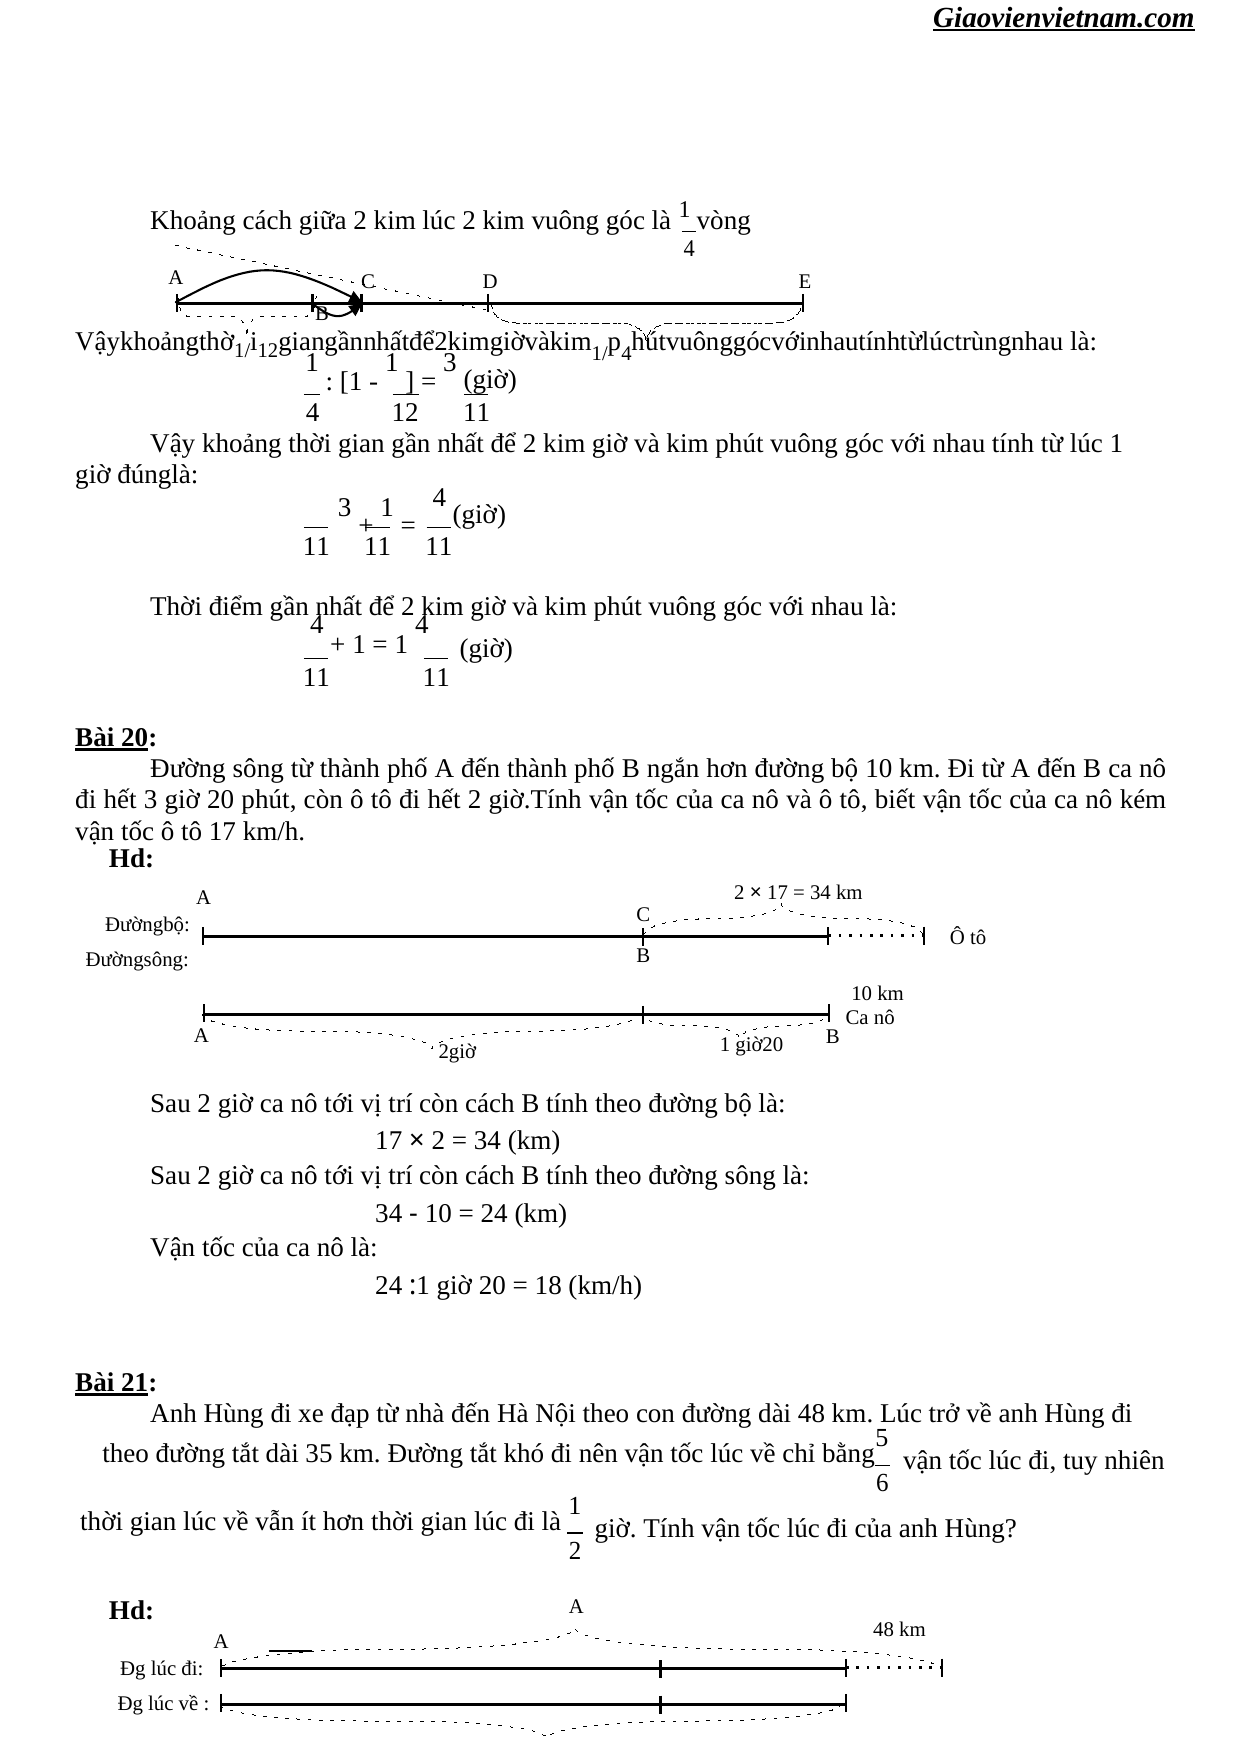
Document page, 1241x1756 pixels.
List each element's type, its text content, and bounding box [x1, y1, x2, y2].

text Sau 2 giờ ca nô tới vị trí còn cách B tính theo đường bộ là: [150, 1087, 1194, 1118]
text giờ. Tính vận tốc lúc đi của anh Hùng? [594, 1512, 1194, 1543]
text Vậykhoảngthờ1/i12giangầnnhấtđể2kimgiờvàkim1/p4hútvuônggócvớinhautínhtừlúctrùngnhau là: [75, 326, 1167, 357]
text A [50, 885, 211, 909]
text 4 12 11 [306, 398, 1194, 427]
text Đường sông từ thành phố A đến thành phố B ngắn hơn đường bộ 10 km. Đi từ A đến B ca nô đi hết 3 giờ 20 phút, còn ô tô đi hết 2 giờ.Tính vận tốc của ca nô và ô tô, biết vận tốc của ca nô kém vận tốc ô tô 17 km/h. [75, 752, 1168, 846]
text 4 (giờ) [432, 493, 1194, 531]
text 11 11 11 [303, 531, 1194, 561]
text Sau 2 giờ ca nô tới vị trí còn cách B tính theo đường sông là: 34 - 10 = 24 (km) [150, 1159, 812, 1230]
text 3 + 1 = [50, 492, 416, 522]
text Ô tô [949, 925, 1194, 949]
text thời gian lúc về vẫn ít hơn thời gian lúc đi là 1 [50, 1498, 581, 1538]
text 11 11 [303, 662, 1194, 692]
text 1 : [1 - 1 ] = 3 (giờ) [305, 359, 1194, 398]
text A C D E [168, 265, 1194, 293]
text Vậy khoảng thời gian gần nhất để 2 kim giờ và kim phút vuông góc với nhau tính từ lúc 1 giờ đúnglà: [75, 427, 1151, 489]
text 24 :1 giờ 20 = 18 (km/h) [375, 1266, 1194, 1302]
text 2 × 17 = 34 km [734, 885, 932, 903]
text 10 km Ca nô [845, 982, 906, 1029]
text B [315, 310, 1194, 324]
text A [539, 1594, 612, 1618]
text Khoảng cách giữa 2 kim lúc 2 kim vuông góc là 1 vòng [150, 200, 1194, 237]
text 6 [50, 1470, 888, 1497]
text 2 [50, 1538, 581, 1564]
text 17 × 2 = 34 (km) [375, 1121, 1194, 1158]
subtitle Bài 21: [75, 1367, 1194, 1398]
text A 2giờ [194, 1029, 485, 1066]
text Đg lúc đi: [120, 1656, 316, 1680]
text 4 [183, 237, 1194, 262]
text Đườngsông: [80, 947, 194, 971]
text theo đường tắt dài 35 km. Đường tắt khó đi nên vận tốc lúc về chỉ bằng5 [50, 1430, 888, 1470]
text Vận tốc của ca nô là: [150, 1233, 1194, 1263]
text (giờ) [459, 638, 1194, 662]
text Đg lúc về : [117, 1691, 316, 1715]
text vận tốc lúc đi, tuy nhiên [903, 1444, 1194, 1475]
subtitle Bài 20: [75, 722, 1194, 752]
text 4 + 1 = 1 4 [310, 622, 443, 661]
subtitle Hd: [109, 846, 1194, 873]
text C B [636, 903, 932, 967]
subtitle Hd: [109, 1594, 316, 1625]
text A [213, 1629, 316, 1653]
text Anh Hùng đi xe đạp từ nhà đến Hà Nội theo con đường dài 48 km. Lúc trở về anh Hùng đi [150, 1398, 1194, 1428]
text 1 giờ20 B [719, 1029, 1194, 1057]
text Đườngbộ: [81, 912, 214, 936]
text Thời điểm gần nhất để 2 kim giờ và kim phút vuông góc với nhau là: [150, 590, 1194, 621]
text 48 km [873, 1616, 1194, 1641]
